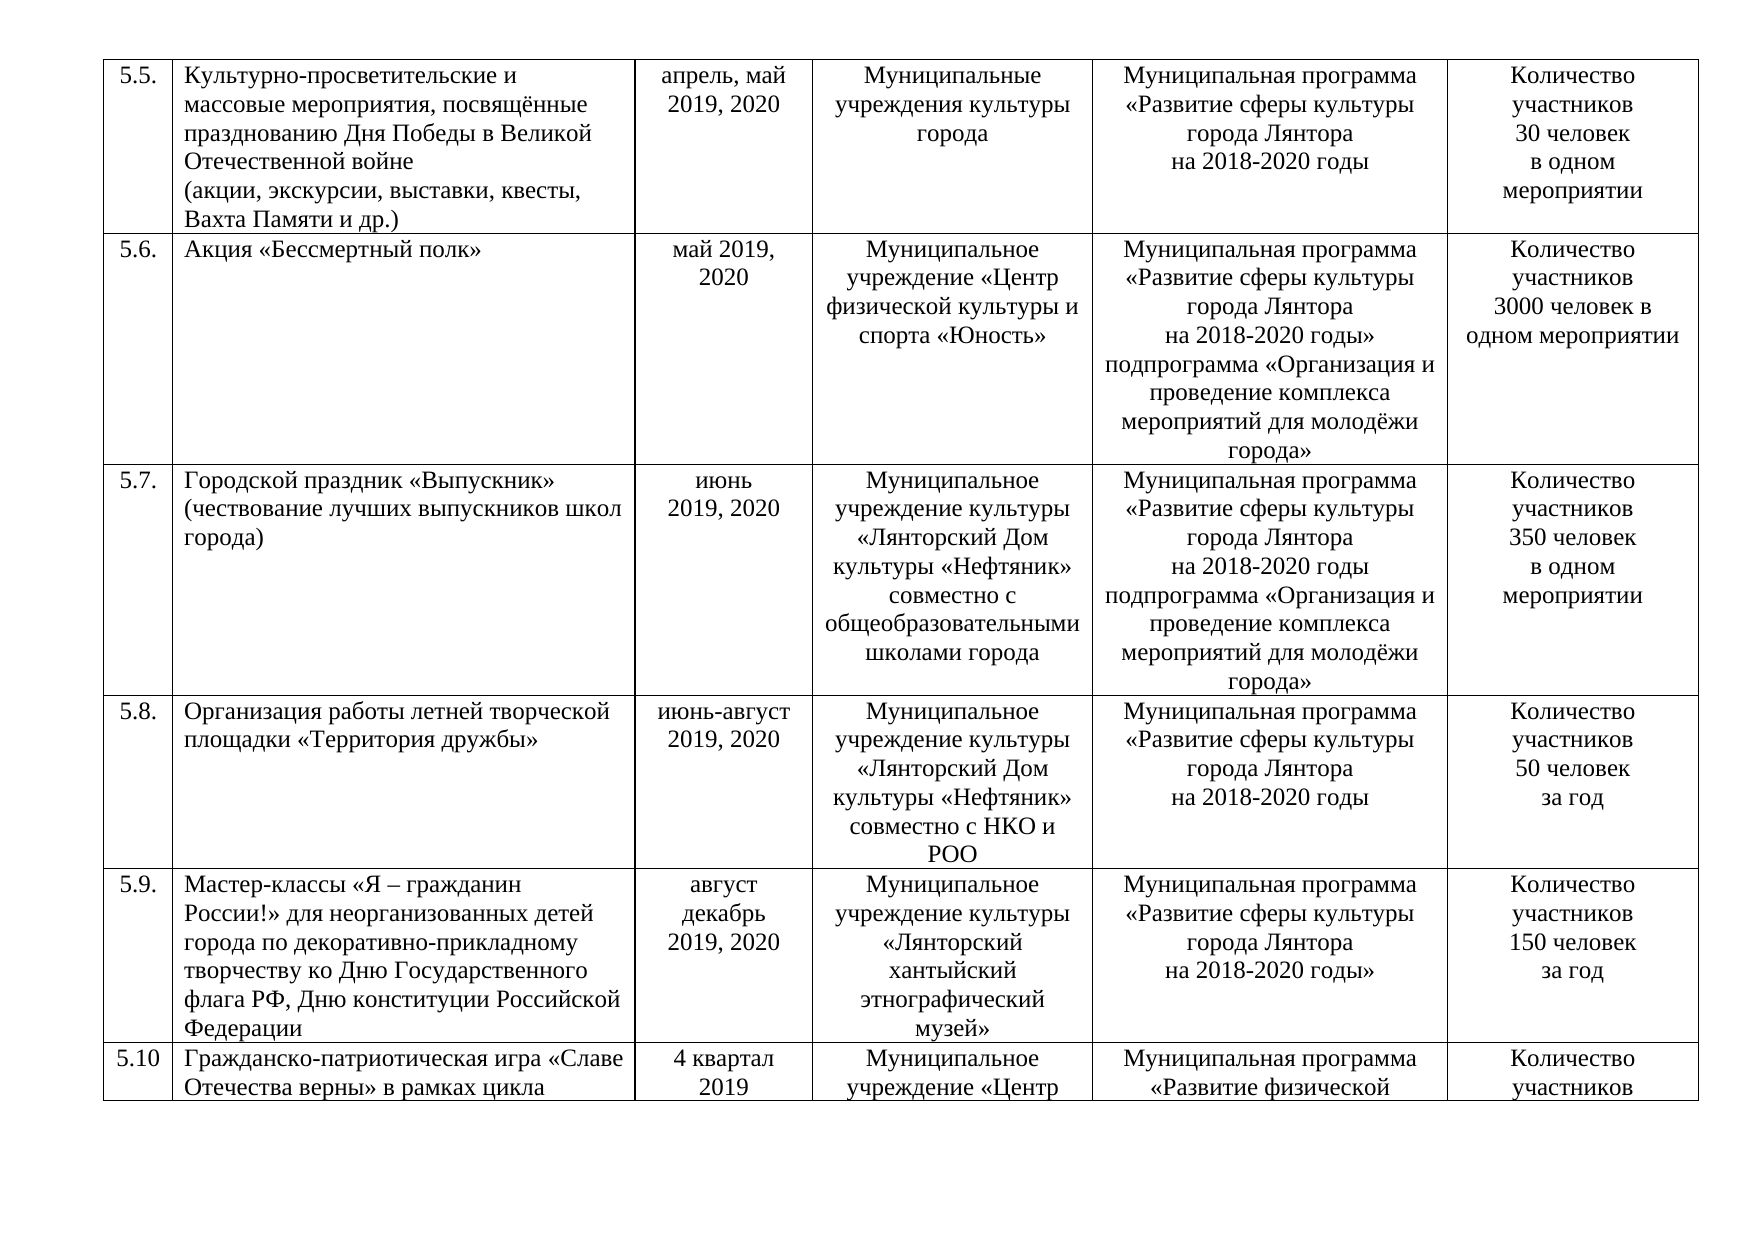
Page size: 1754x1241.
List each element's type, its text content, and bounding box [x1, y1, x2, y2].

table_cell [173, 1043, 634, 1100]
table_cell Муниципальное учреждение культуры «Лянторский Дом культуры «Нефтяник» совместно с общеобразовательными школами города [813, 465, 1092, 695]
table_cell Муниципальная программа «Развитие сферы культуры города Лянтора на 2018-2020 годы [1093, 696, 1447, 868]
table_cell июнь-август 2019, 2020 [636, 696, 812, 868]
table_cell 5.5. [104, 60, 172, 233]
table_cell Мастер-классы «Я – гражданин России!» для неорганизованных детей города по декоративно-прикладному творчеству ко Дню Государственного флага РФ, Дню конституции Российской Федерации [173, 869, 634, 1042]
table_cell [813, 1043, 1092, 1100]
table_cell Муниципальное учреждение культуры «Лянторский Дом культуры «Нефтяник» совместно с НКО и РОО [813, 696, 1092, 868]
table_cell май 2019, 2020 [636, 234, 812, 464]
table_cell Муниципальная программа «Развитие сферы культуры города Лянтора на 2018-2020 годы подпрограмма «Организация и проведение комплекса мероприятий для молодёжи города» [1093, 465, 1447, 695]
table_cell Количество участников 30 человек в одном мероприятии [1448, 60, 1698, 233]
table_cell Муниципальное учреждение «Центр физической культуры и спорта «Юность» [813, 234, 1092, 464]
table_cell 5.10 [104, 1043, 172, 1100]
table_cell Организация работы летней творческой площадки «Территория дружбы» [173, 696, 634, 868]
table_cell Муниципальная программа «Развитие сферы культуры города Лянтора на 2018-2020 годы [1093, 60, 1447, 233]
table_cell Муниципальная программа «Развитие сферы культуры города Лянтора на 2018-2020 годы» [1093, 869, 1447, 1042]
table_cell Количество участников 150 человек за год [1448, 869, 1698, 1042]
table_cell 5.6. [104, 234, 172, 464]
table_cell Количество участников 350 человек в одном мероприятии [1448, 465, 1698, 695]
table_cell Акция «Бессмертный полк» [173, 234, 634, 464]
table_cell апрель, май 2019, 2020 [636, 60, 812, 233]
table_cell 4 квартал 2019 [636, 1043, 812, 1100]
table_cell 5.9. [104, 869, 172, 1042]
table_cell Городской праздник «Выпускник» (чествование лучших выпускников школ города) [173, 465, 634, 695]
table_cell Муниципальное учреждение культуры «Лянторский хантыйский этнографический музей» [813, 869, 1092, 1042]
table_cell июнь 2019, 2020 [636, 465, 812, 695]
table_cell август декабрь 2019, 2020 [636, 869, 812, 1042]
table_cell 5.7. [104, 465, 172, 695]
table_cell 5.8. [104, 696, 172, 868]
table_cell Количество участников 3000 человек в одном мероприятии [1448, 234, 1698, 464]
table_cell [1448, 1043, 1698, 1100]
table_cell Культурно-просветительские и массовые мероприятия, посвящённые празднованию Дня Победы в Великой Отечественной войне (акции, экскурсии, выставки, квесты, Вахта Памяти и др.) [173, 60, 634, 233]
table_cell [1093, 1043, 1447, 1100]
table_cell Количество участников 50 человек за год [1448, 696, 1698, 868]
table_cell Муниципальные учреждения культуры города [813, 60, 1092, 233]
